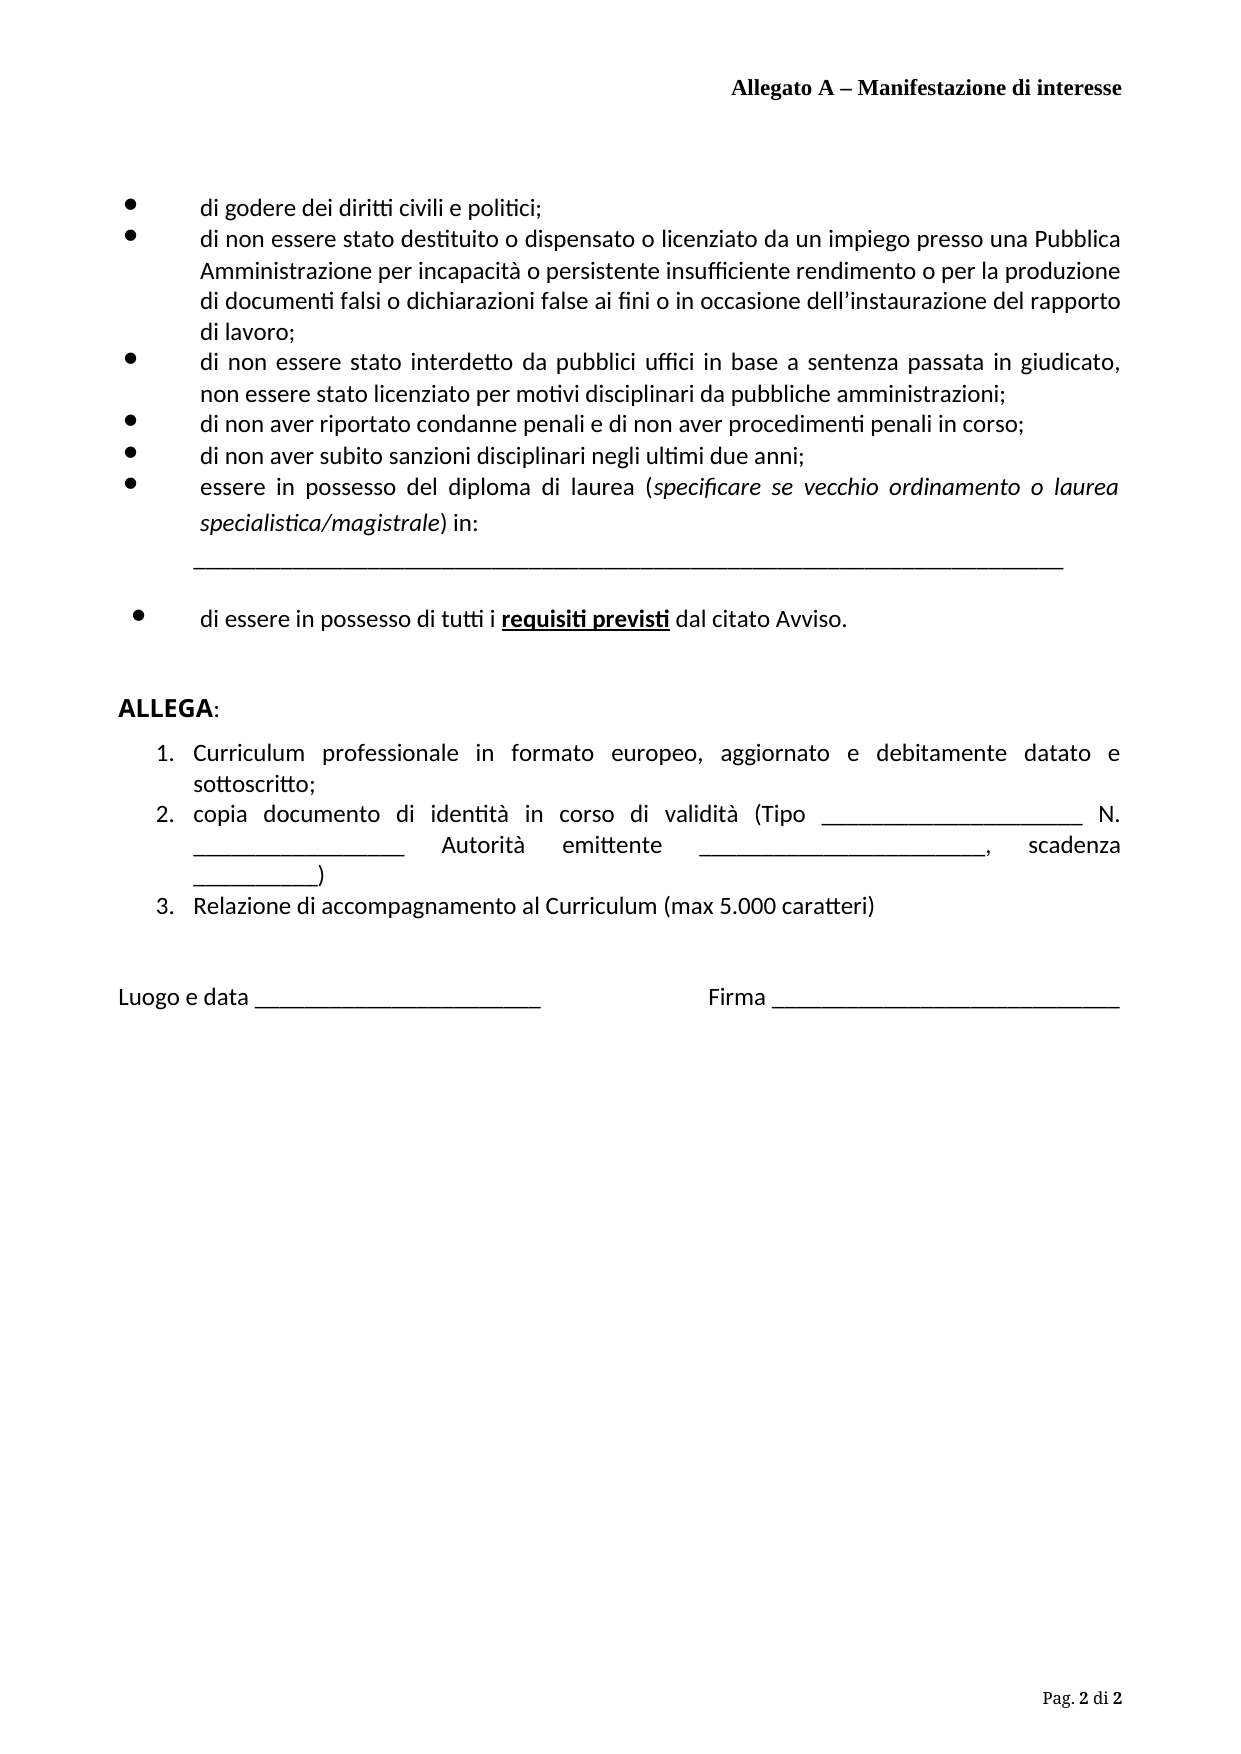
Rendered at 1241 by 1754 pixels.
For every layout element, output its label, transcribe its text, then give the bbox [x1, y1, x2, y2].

list di non aver riportato condanne penali e di non aver procedimenti penali in corso; [125, 408, 1122, 440]
list di non essere stato interdetto da pubblici uffici in base a sentenza passata in giudicato, non essere stato licenziato per motivi disciplinari da pubbliche amministrazioni; [125, 346, 1122, 408]
list Curriculum professionale in formato europeo, aggiornato e debitamente datato e sottoscritto; [156, 737, 1122, 798]
text ALLEGA: [118, 691, 1122, 725]
text Luogo e data _______________________ Firma ____________________________ [118, 981, 1122, 1012]
list di non aver subito sanzioni disciplinari negli ultimi due anni; [125, 440, 1122, 471]
list copia documento di identità in corso di validità (Tipo _____________________ N. _________________ Autorità emittente _______________________, scadenza __________) [156, 798, 1122, 890]
list ______________________________________________________________________ [193, 542, 1122, 573]
list essere in possesso del diploma di laurea (specificare se vecchio ordinamento o laurea specialistica/magistrale) in: [125, 471, 1122, 538]
list di godere dei diritti civili e politici; [125, 192, 1122, 223]
list di essere in possesso di tutti i requisiti previsti dal citato Avviso. [133, 603, 1122, 635]
list Relazione di accompagnamento al Curriculum (max 5.000 caratteri) [156, 890, 1122, 920]
list di non essere stato destituito o dispensato o licenziato da un impiego presso una Pubblica Amministrazione per incapacità o persistente insufficiente rendimento o per la produzione di documenti falsi o dichiarazioni false ai fini o in occasione dell’instaurazione del rapporto di lavoro; [125, 223, 1122, 346]
